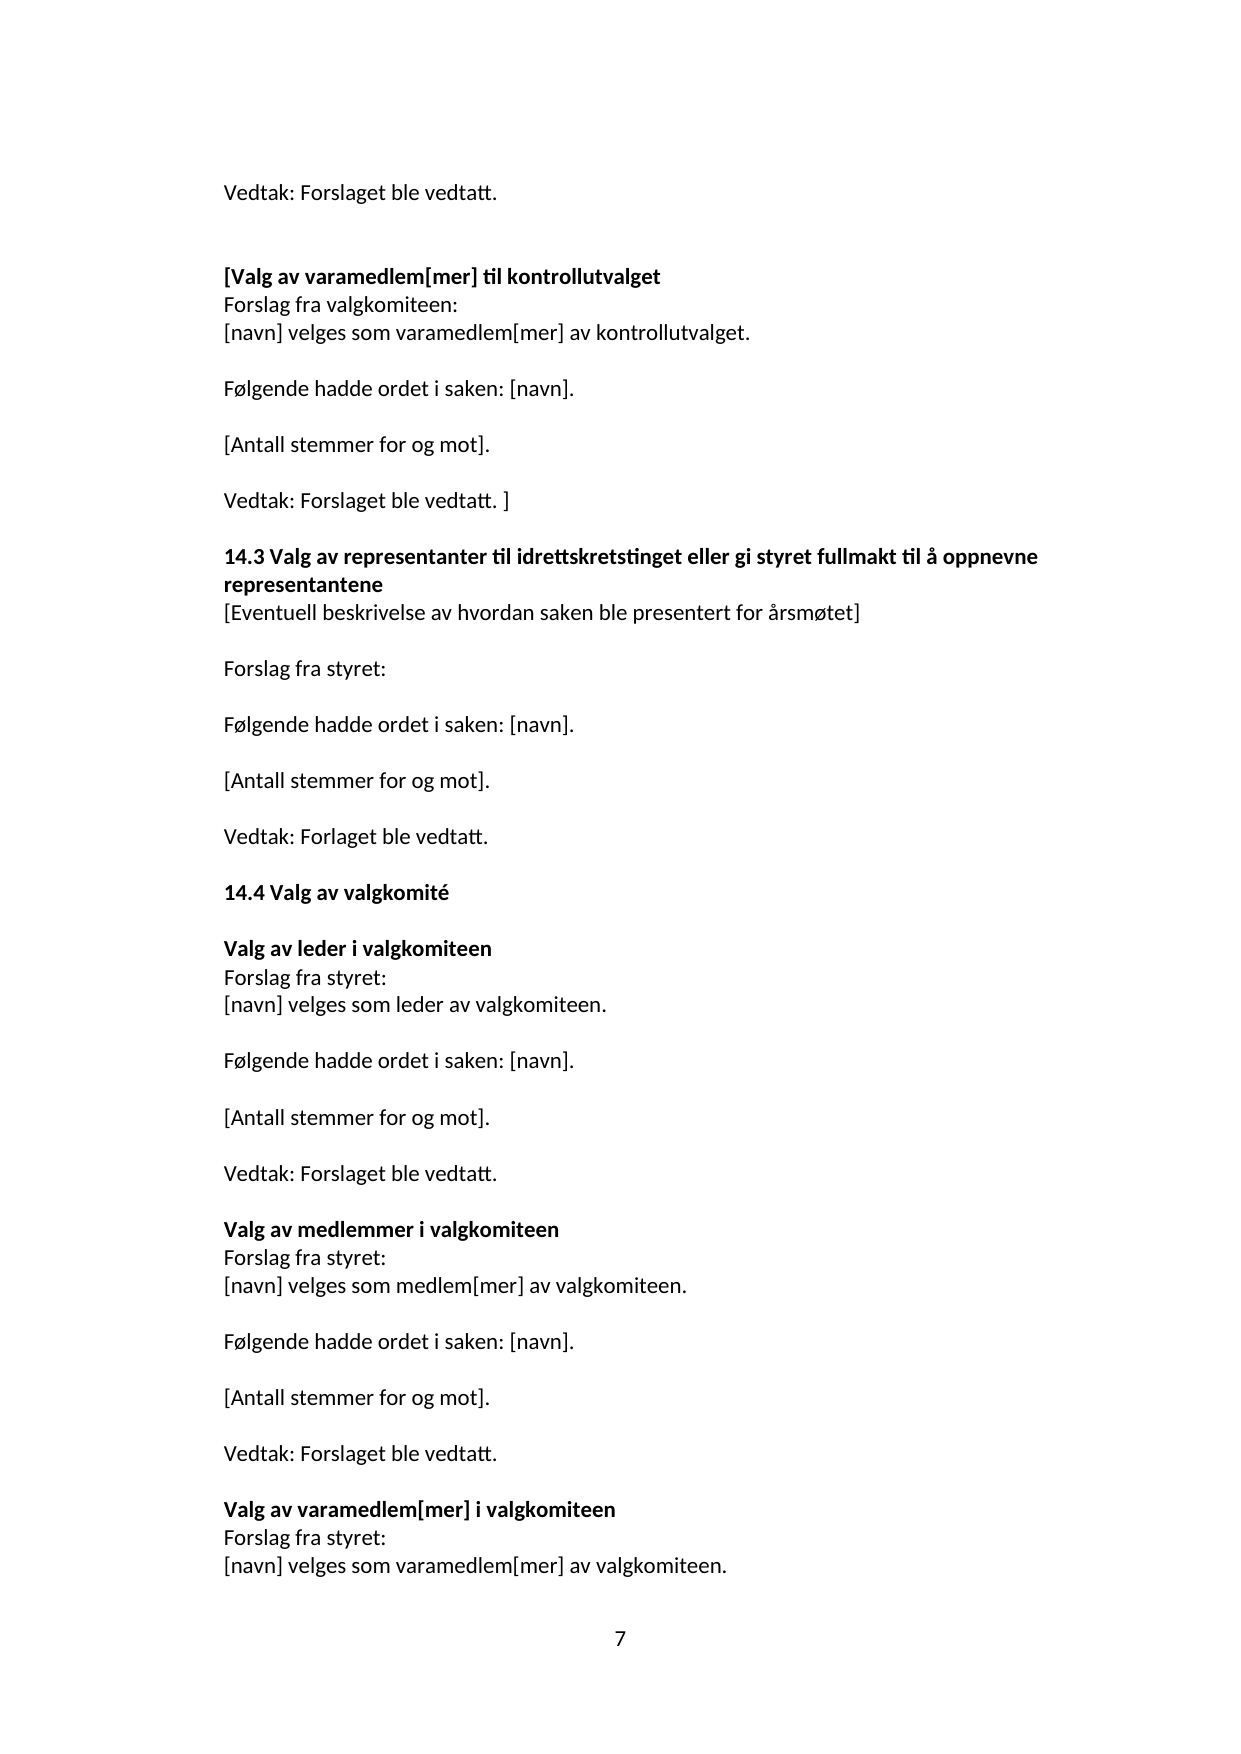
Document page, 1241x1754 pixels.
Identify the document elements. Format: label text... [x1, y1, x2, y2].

text Forslag fra styret: [223, 1523, 1090, 1551]
text Valg av medlemmer i valgkomiteen [223, 1215, 1090, 1243]
text Forslag fra styret: [223, 1243, 1090, 1271]
text Vedtak: Forslaget ble vedtatt. [223, 1159, 1090, 1187]
text Følgende hadde ordet i saken: [navn]. [223, 1047, 1090, 1075]
text Valg av varamedlem[mer] i valgkomiteen [223, 1495, 1090, 1523]
text Forslag fra styret: [223, 654, 1090, 682]
text Vedtak: Forlaget ble vedtatt. [223, 822, 1090, 851]
text Forslag fra valgkomiteen: [223, 290, 1090, 318]
text [Valg av varamedlem[mer] til kontrollutvalget [223, 262, 1090, 290]
text Følgende hadde ordet i saken: [navn]. [223, 1327, 1090, 1355]
text [navn] velges som medlem[mer] av valgkomiteen. [223, 1271, 1090, 1299]
text 14.3 Valg av representanter til idrettskretstinget eller gi styret fullmakt til å oppnevne representantene [223, 542, 1090, 598]
text Vedtak: Forslaget ble vedtatt. [223, 1439, 1090, 1467]
text Følgende hadde ordet i saken: [navn]. [223, 374, 1090, 402]
text Vedtak: Forslaget ble vedtatt. [223, 178, 1090, 206]
text 14.4 Valg av valgkomité [223, 878, 1090, 907]
text [navn] velges som varamedlem[mer] av valgkomiteen. [223, 1551, 1090, 1579]
text [Antall stemmer for og mot]. [223, 1103, 1090, 1131]
text [Antall stemmer for og mot]. [223, 1383, 1090, 1411]
text Følgende hadde ordet i saken: [navn]. [223, 710, 1090, 738]
text [Antall stemmer for og mot]. [223, 766, 1090, 794]
text [navn] velges som leder av valgkomiteen. [223, 991, 1090, 1019]
text [navn] velges som varamedlem[mer] av kontrollutvalget. [223, 318, 1090, 346]
text Valg av leder i valgkomiteen [223, 934, 1090, 963]
text [Antall stemmer for og mot]. [223, 430, 1090, 458]
text Forslag fra styret: [223, 963, 1090, 991]
text [Eventuell beskrivelse av hvordan saken ble presentert for årsmøtet] [223, 598, 1090, 626]
text Vedtak: Forslaget ble vedtatt. ] [223, 486, 1090, 514]
